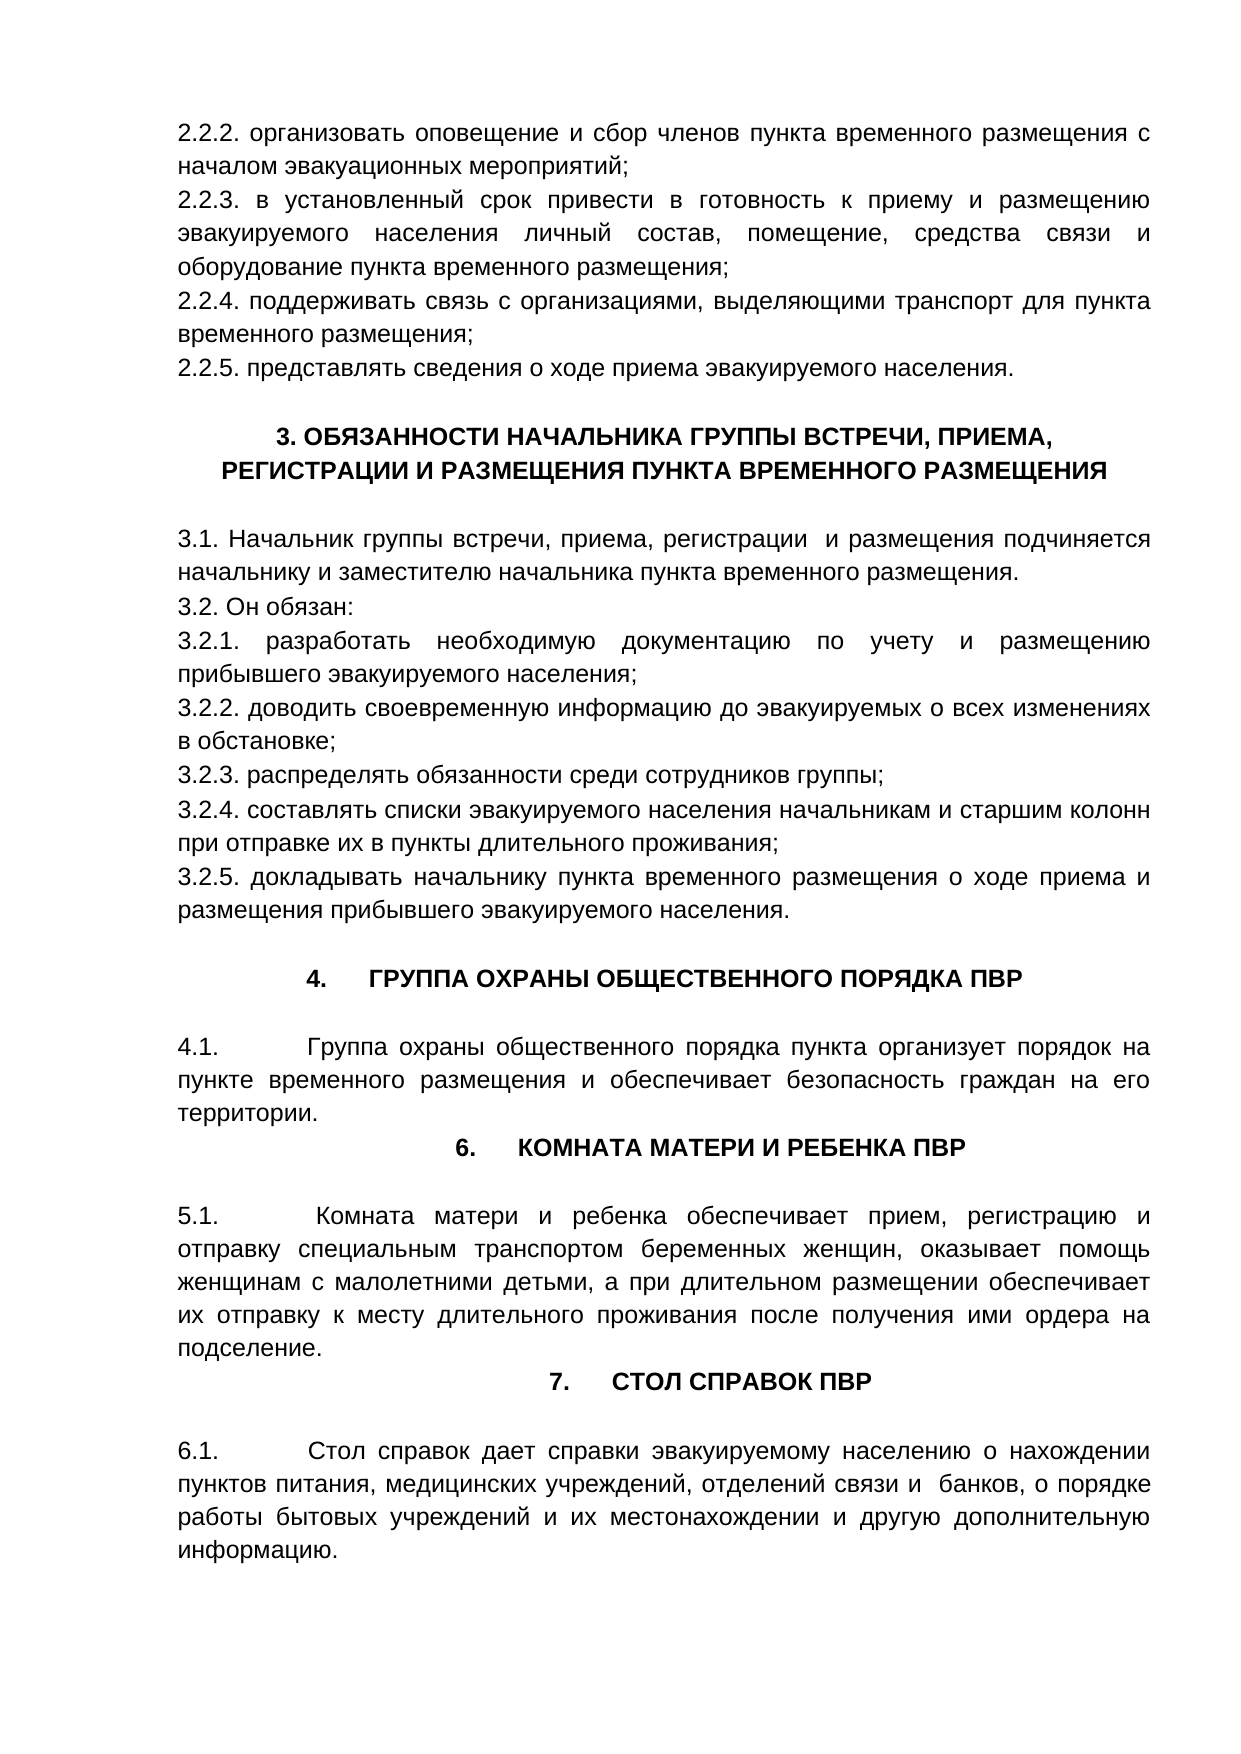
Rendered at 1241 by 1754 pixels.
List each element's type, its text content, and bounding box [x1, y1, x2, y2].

text 3.2.1. разработать необходимую документацию по учету и размещению прибывшего эвакуируемого населения; [177, 626, 1152, 688]
text РЕГИСТРАЦИИ И РАЗМЕЩЕНИЯ ПУНКТА ВРЕМЕННОГО РАЗМЕЩЕНИЯ [177, 456, 1152, 484]
text 5.1. Комната матери и ребенка обеспечивает прием, регистрацию и отправку специальным транспортом беременных женщин, оказывает помощь женщинам с малолетними детьми, а при длительном размещении обеспечивает их отправку к месту длительного проживания после получения ими ордера на подселение. [177, 1201, 1152, 1362]
text 6.1. Стол справок дает справки эвакуируемому населению о нахождении пунктов питания, медицинских учреждений, отделений связи и банков, о порядке работы бытовых учреждений и их местонахождении и другую дополнительную информацию. [177, 1436, 1152, 1564]
text 3. ОБЯЗАННОСТИ НАЧАЛЬНИКА ГРУППЫ ВСТРЕЧИ, ПРИЕМА, [177, 422, 1152, 450]
text 7. СТОЛ СПРАВОК ПВР [269, 1367, 1152, 1396]
text 3.2.4. составлять списки эвакуируемого населения начальникам и старшим колонн при отправке их в пункты длительного проживания; [177, 795, 1152, 857]
text 2.2.2. организовать оповещение и сбор членов пункта временного размещения с началом эвакуационных мероприятий; [177, 118, 1152, 180]
text 3.2.3. распределять обязанности среди сотрудников группы; [177, 761, 1152, 789]
text 4.1. Группа охраны общественного порядка пункта организует порядок на пункте временного размещения и обеспечивает безопасность граждан на его территории. [177, 1032, 1152, 1127]
text 2.2.5. представлять сведения о ходе приема эвакуируемого населения. [177, 353, 1152, 382]
text 2.2.3. в установленный срок привести в готовность к приему и размещению эвакуируемого населения личный состав, помещение, средства связи и оборудование пункта временного размещения; [177, 185, 1152, 280]
text 2.2.4. поддерживать связь с организациями, выделяющими транспорт для пункта временного размещения; [177, 286, 1152, 347]
text 3.2. Он обязан: [177, 592, 1152, 620]
text 3.2.5. докладывать начальнику пункта временного размещения о ходе приема и размещения прибывшего эвакуируемого населения. [177, 862, 1152, 924]
text 3.1. Начальник группы встречи, приема, регистрации и размещения подчиняется начальнику и заместителю начальника пункта временного размещения. [177, 524, 1152, 586]
text 6. КОМНАТА МАТЕРИ И РЕБЕНКА ПВР [269, 1132, 1152, 1161]
text 3.2.2. доводить своевременную информацию до эвакуируемых о всех изменениях в обстановке; [177, 693, 1152, 755]
text 4. ГРУППА ОХРАНЫ ОБЩЕСТВЕННОГО ПОРЯДКА ПВР [177, 964, 1152, 992]
